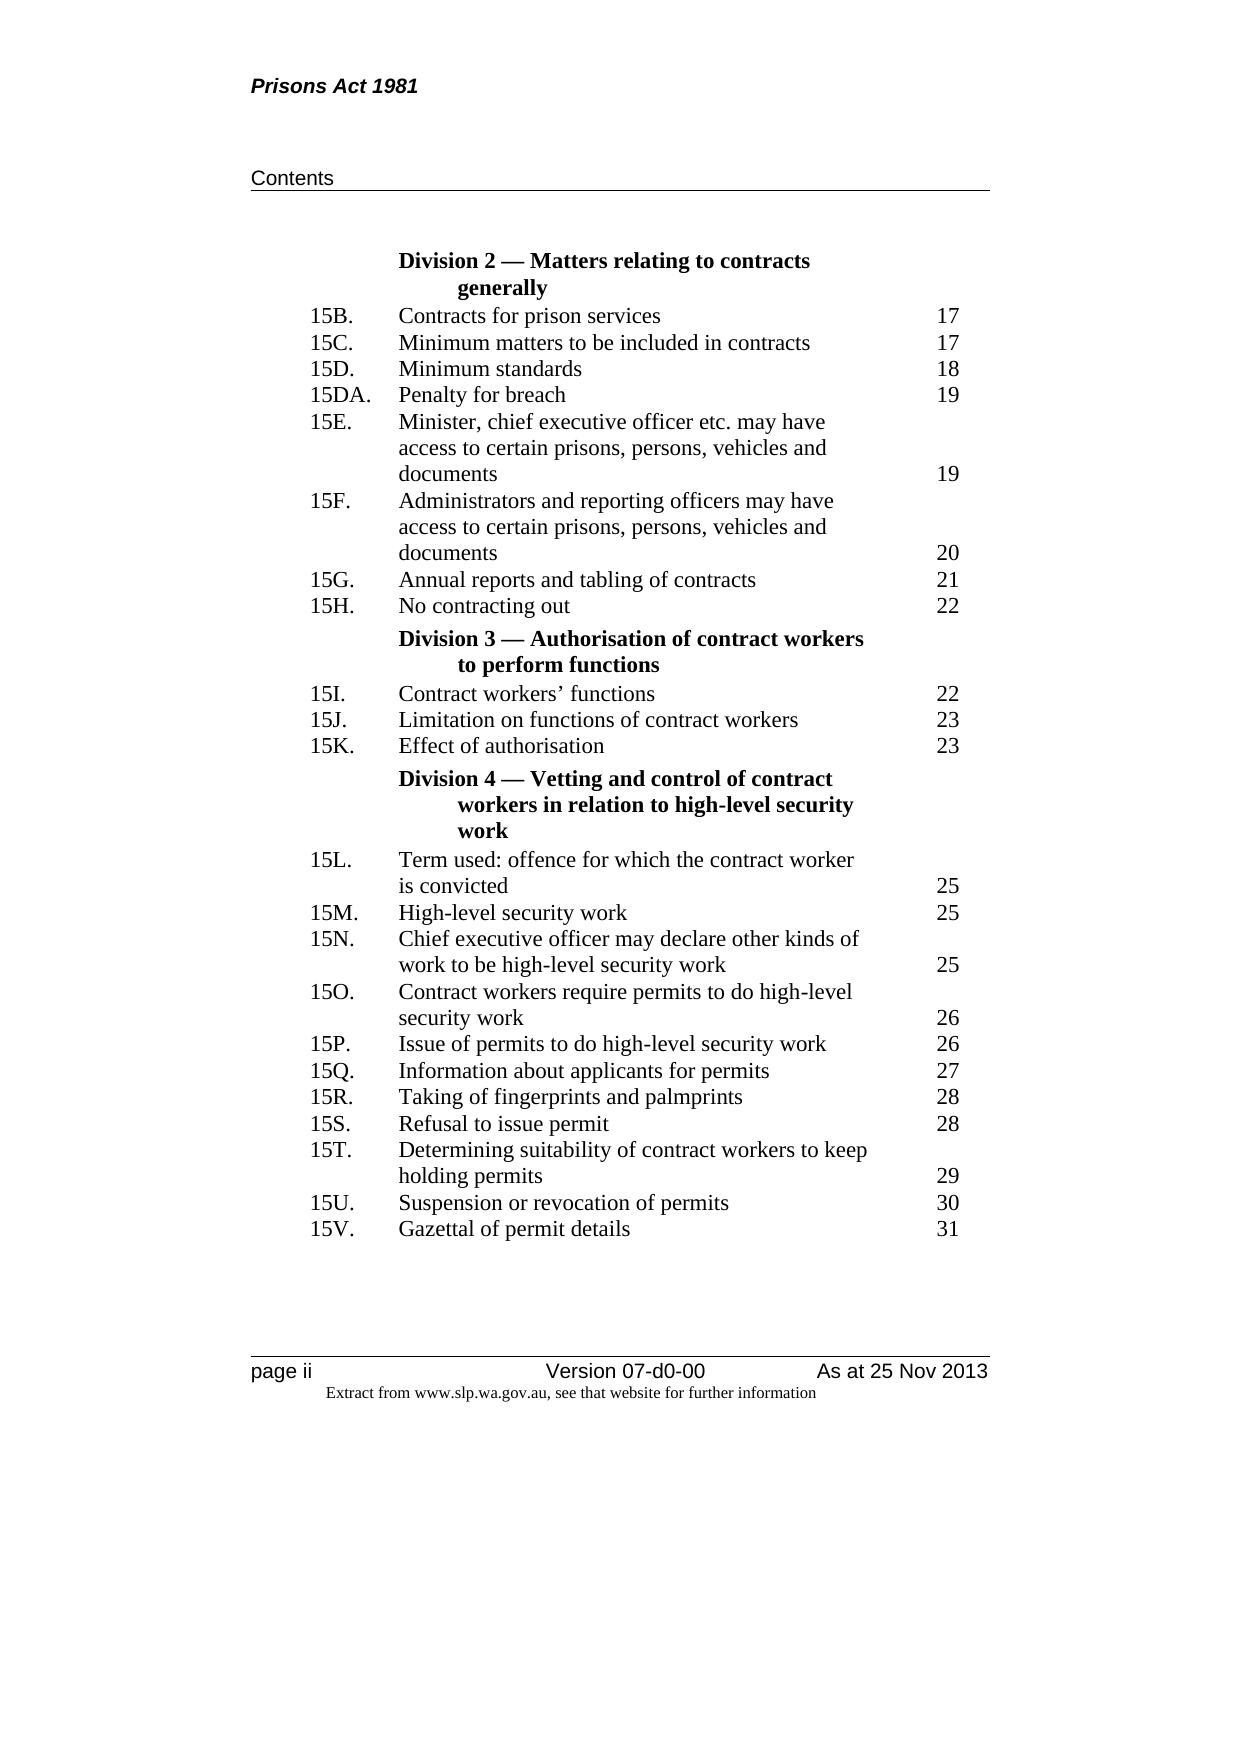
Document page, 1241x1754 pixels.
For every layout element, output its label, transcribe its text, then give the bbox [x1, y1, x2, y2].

text 15T. Determining suitability of contract workers to keep holding permits 29 [309, 1136, 872, 1189]
text 15S. Refusal to issue permit 28 [309, 1109, 872, 1136]
text 15L. Term used: offence for which the contract worker is convicted 25 [309, 846, 872, 899]
text 15M. High-level security work 25 [309, 899, 872, 925]
text 15DA. Penalty for breach 19 [309, 381, 872, 408]
text 15F. Administrators and reporting officers may have access to certain prisons, persons, vehicles and documents 20 [309, 487, 872, 566]
text 15P. Issue of permits to do high-level security work 26 [309, 1031, 872, 1057]
text Division 2 — Matters relating to contracts generally [398, 247, 872, 300]
text 15C. Minimum matters to be included in contracts 17 [309, 329, 872, 355]
text 15G. Annual reports and tabling of contracts 21 [309, 566, 872, 592]
text Division 4 — Vetting and control of contract workers in relation to high-level security work [398, 765, 872, 844]
text 15V. Gazettal of permit details 31 [309, 1215, 872, 1241]
text 15Q. Information about applicants for permits 27 [309, 1057, 872, 1083]
text 15I. Contract workers’ functions 22 [309, 679, 872, 706]
text 15K. Effect of authorisation 23 [309, 732, 872, 759]
text 15O. Contract workers require permits to do high-level security work 26 [309, 978, 872, 1031]
text 15E. Minister, chief executive officer etc. may have access to certain prisons, persons, vehicles and documents 19 [309, 408, 872, 487]
text 15J. Limitation on functions of contract workers 23 [309, 706, 872, 732]
text Division 3 — Authorisation of contract workers to perform functions [398, 625, 872, 677]
text 15B. Contracts for prison services 17 [309, 302, 872, 329]
text 15R. Taking of fingerprints and palmprints 28 [309, 1083, 872, 1109]
text 15D. Minimum standards 18 [309, 355, 872, 381]
text 15N. Chief executive officer may declare other kinds of work to be high-level security work 25 [309, 925, 872, 978]
text 15H. No contracting out 22 [309, 592, 872, 618]
text 15U. Suspension or revocation of permits 30 [309, 1189, 872, 1215]
